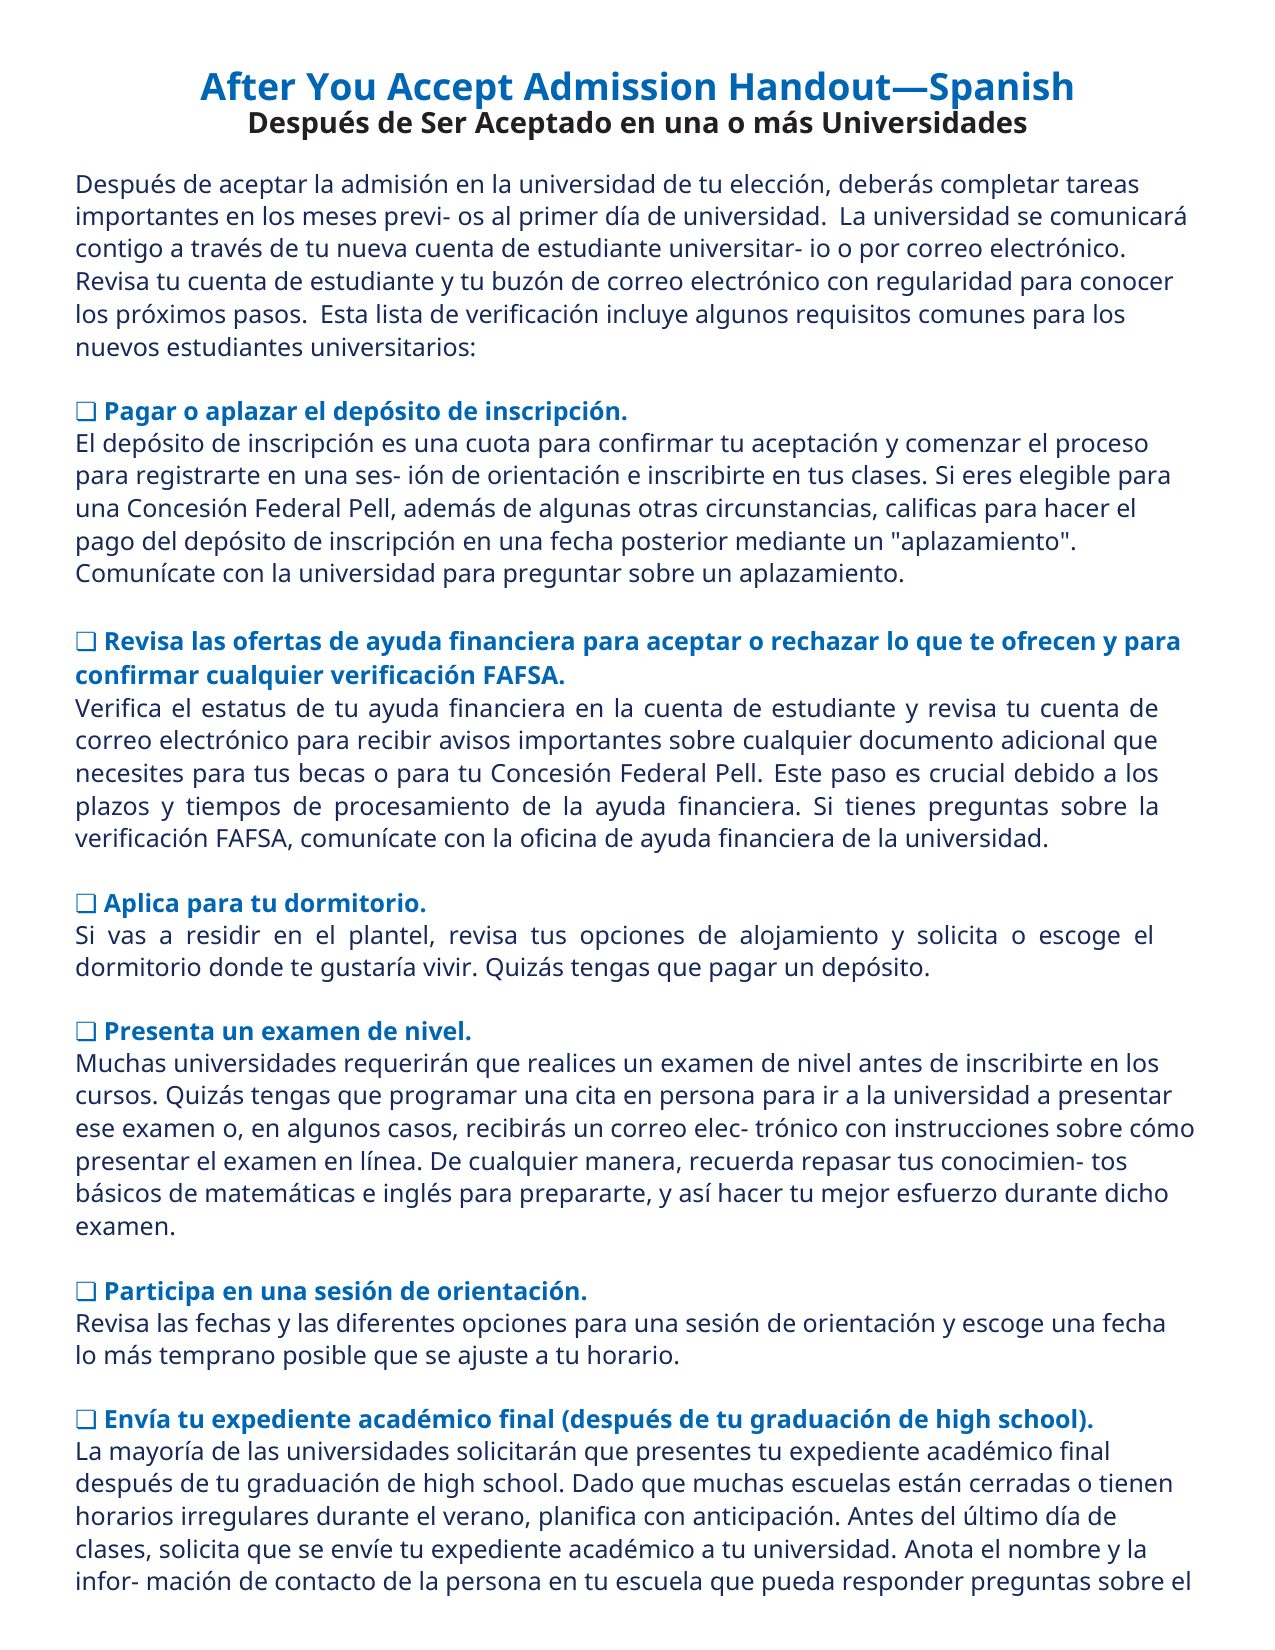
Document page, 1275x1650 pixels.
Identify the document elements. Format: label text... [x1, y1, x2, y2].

subtitle ❏ Revisa las ofertas de ayuda financiera para aceptar o rechazar lo que te ofrecen y para confirmar cualquier verificación FAFSA. [75, 623, 1183, 692]
subtitle ❏ Pagar o aplazar el depósito de inscripción. [75, 397, 1239, 426]
text Verifica el estatus de tu ayuda financiera en la cuenta de estudiante y revisa tu cuenta de correo electrónico para recibir avisos importantes sobre cualquier documento adicional que necesites para tus becas o para tu Concesión Federal Pell. Este paso es crucial debido a los plazos y tiempos de procesamiento de la ayuda financiera. Si tienes preguntas sobre la verificación FAFSA, comunícate con la oficina de ayuda financiera de la universidad. [75, 692, 1159, 855]
text Muchas universidades requerirán que realices un examen de nivel antes de inscribirte en los cursos. Quizás tengas que programar una cita en persona para ir a la universidad a presentar ese examen o, en algunos casos, recibirás un correo elec- trónico con instrucciones sobre cómo presentar el examen en línea. De cualquier manera, recuerda repasar tus conocimien- tos básicos de matemáticas e inglés para prepararte, y así hacer tu mejor esfuerzo durante dicho examen. [75, 1047, 1198, 1243]
subtitle ❏ Participa en una sesión de orientación. [75, 1276, 1239, 1306]
subtitle After You Accept Admission Handout—Spanish [78, 67, 1197, 108]
text Revisa las fechas y las diferentes opciones para una sesión de orientación y escoge una fecha lo más temprano posible que se ajuste a tu horario. [75, 1306, 1193, 1371]
subtitle ❏ Envía tu expediente académico final (después de tu graduación de high school). [75, 1405, 1239, 1434]
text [75, 1434, 1200, 1598]
subtitle ❏ Presenta un examen de nivel. [75, 1017, 1239, 1046]
text Si vas a residir en el plantel, revisa tus opciones de alojamiento y solicita o escoge el dormitorio donde te gustaría vivir. Quizás tengas que pagar un depósito. [75, 918, 1155, 983]
subtitle Después de Ser Aceptado en una o más Universidades [78, 108, 1197, 139]
text Después de aceptar la admisión en la universidad de tu elección, deberás completar tareas importantes en los meses previ- os al primer día de universidad. La universidad se comunicará contigo a través de tu nueva cuenta de estudiante universitar- io o por correo electrónico. Revisa tu cuenta de estudiante y tu buzón de correo electrónico con regularidad para conocer los próximos pasos. Esta lista de verificación incluye algunos requisitos comunes para los nuevos estudiantes universitarios: [75, 167, 1201, 363]
subtitle ❏ Aplica para tu dormitorio. [75, 888, 1239, 918]
text El depósito de inscripción es una cuota para confirmar tu aceptación y comenzar el proceso para registrarte en una ses- ión de orientación e inscribirte en tus clases. Si eres elegible para una Concesión Federal Pell, además de algunas otras circunstancias, calificas para hacer el pago del depósito de inscripción en una fecha posterior mediante un "aplazamiento". Comunícate con la universidad para preguntar sobre un aplazamiento. [75, 427, 1183, 590]
